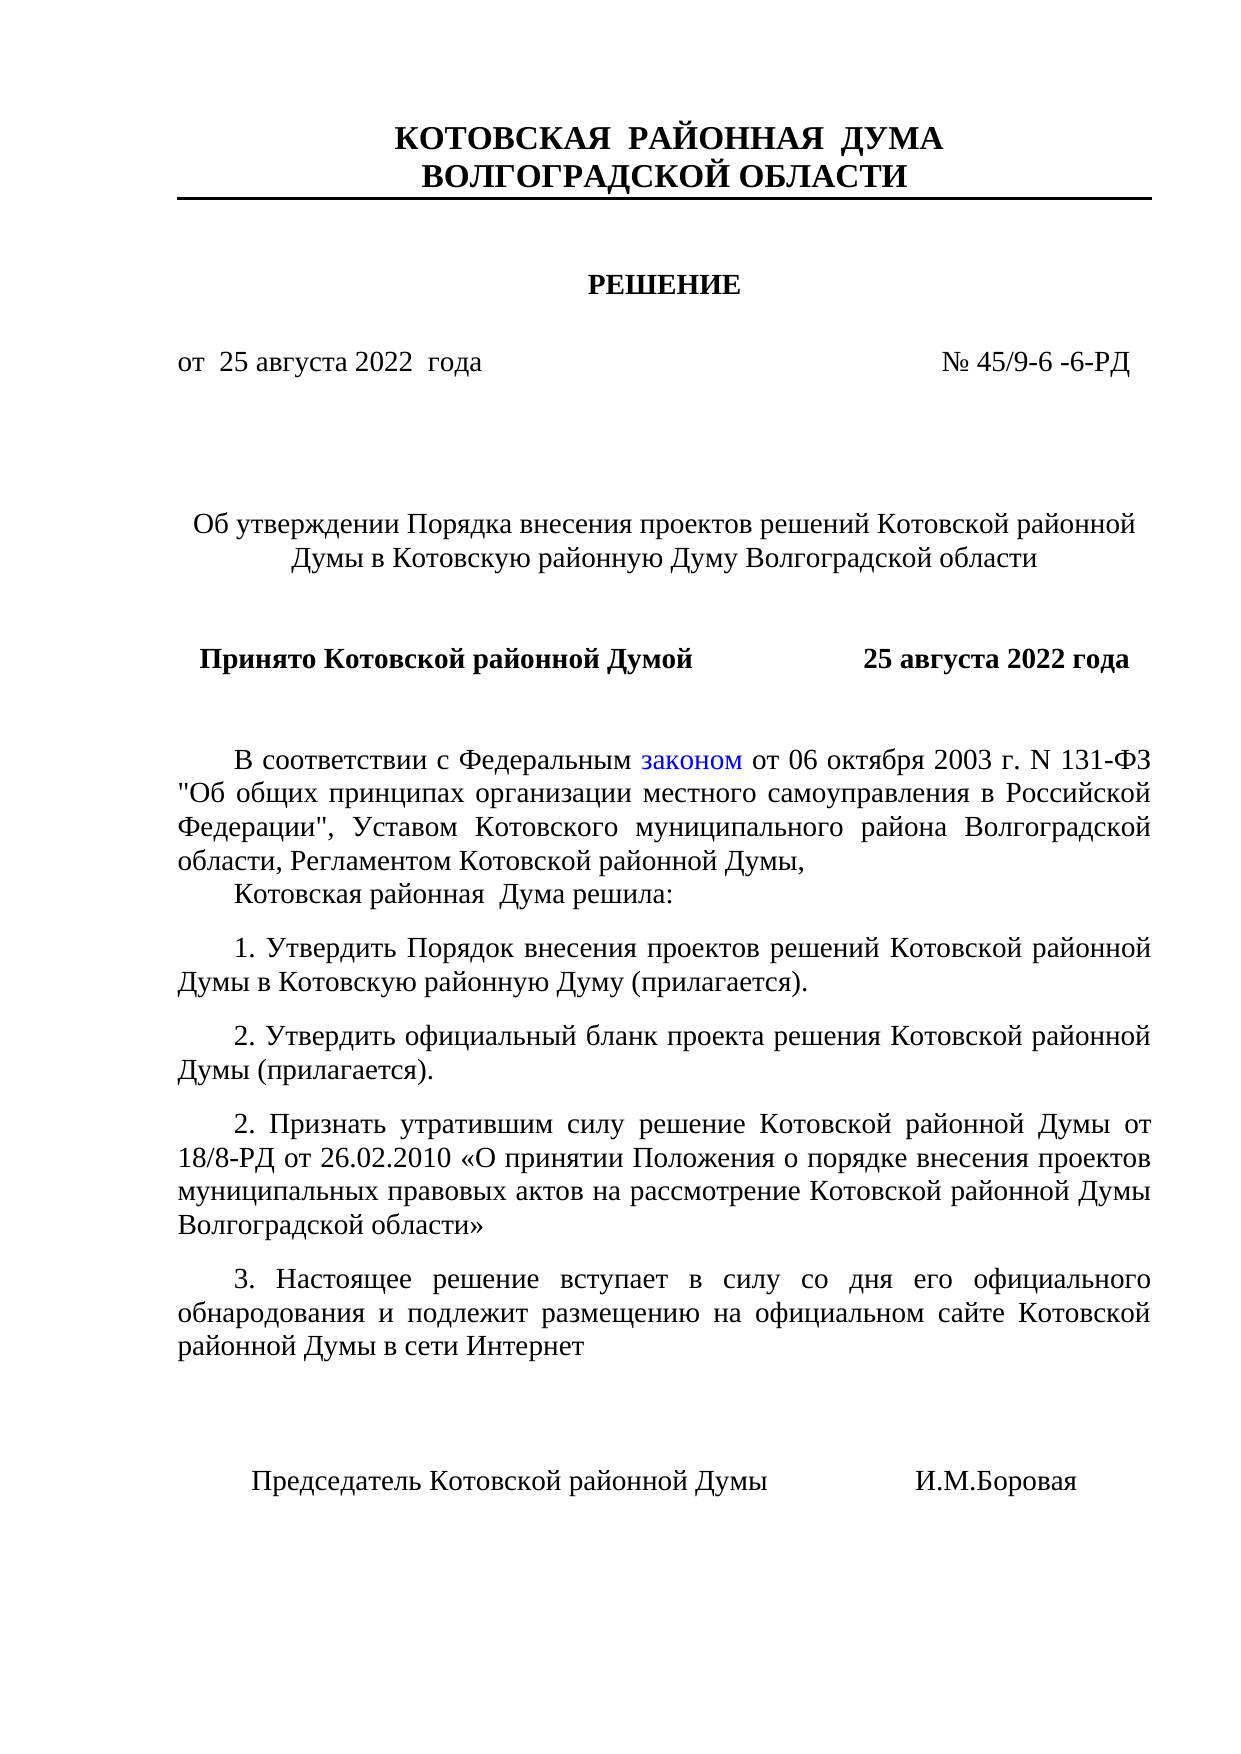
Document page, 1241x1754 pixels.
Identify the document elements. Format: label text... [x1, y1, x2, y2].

text Принято Котовской районной Думой 25 августа 2022 года [177, 641, 1152, 675]
text Об утверждении Порядка внесения проектов решений Котовской районной Думы в Котовскую районную Думу Волгоградской области [177, 507, 1152, 574]
text 3. Настоящее решение вступает в силу со дня его официального обнародования и подлежит размещению на официальном сайте Котовской районной Думы в сети Интернет [177, 1261, 1152, 1362]
text РЕШЕНИЕ [177, 267, 1152, 301]
text от 25 августа 2022 года № 45/9-6 -6-РД [177, 344, 1152, 377]
text 2. Утвердить официальный бланк проекта решения Котовской районной Думы (прилагается). [177, 1018, 1152, 1086]
text В соответствии с Федеральным законом от 06 октября 2003 г. N 131-ФЗ "Об общих принципах организации местного самоуправления в Российской Федерации", Уставом Котовского муниципального района Волгоградской области, Регламентом Котовской районной Думы, [177, 742, 1152, 876]
text КОТОВСКАЯ РАЙОННАЯ ДУМА [177, 118, 1152, 156]
text ВОЛГОГРАДСКОЙ ОБЛАСТИ [177, 156, 1152, 197]
text 2. Признать утратившим силу решение Котовской районной Думы от 18/8-РД от 26.02.2010 «О принятии Положения о порядке внесения проектов муниципальных правовых актов на рассмотрение Котовской районной Думы Волгоградской области» [177, 1106, 1152, 1241]
text Председатель Котовской районной Думы И.М.Боровая [177, 1463, 1152, 1496]
text 1. Утвердить Порядок внесения проектов решений Котовской районной Думы в Котовскую районную Думу (прилагается). [177, 931, 1152, 998]
text Котовская районная Дума решила: [177, 876, 1152, 910]
